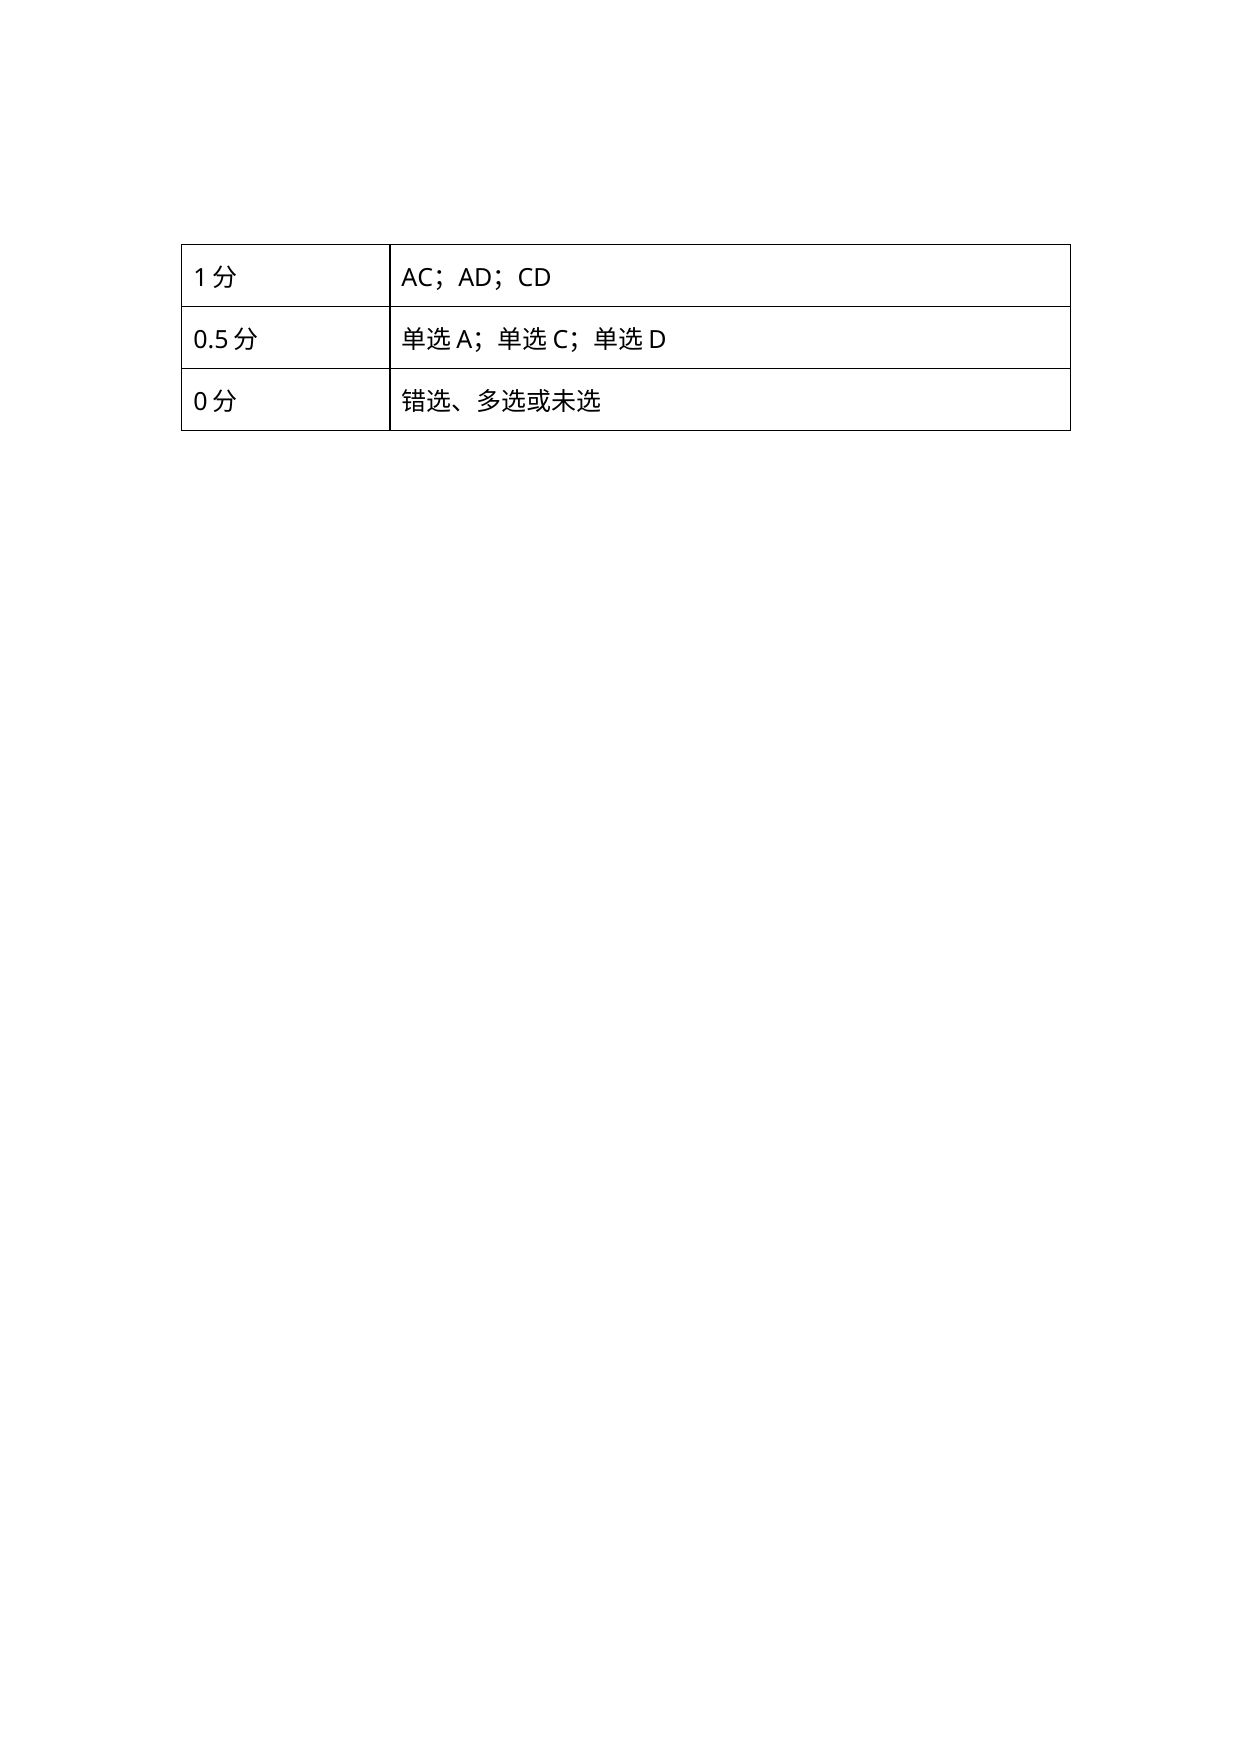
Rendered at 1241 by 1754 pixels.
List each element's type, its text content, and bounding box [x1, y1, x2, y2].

table_cell 0分 [182, 369, 389, 430]
table_cell 错选、多选或未选 [391, 369, 1070, 430]
table_cell 1分 [182, 245, 389, 306]
table_cell 0.5分 [182, 307, 389, 368]
table_cell AC；AD；CD [391, 245, 1070, 306]
table_cell 单选A；单选C；单选D [391, 307, 1070, 368]
